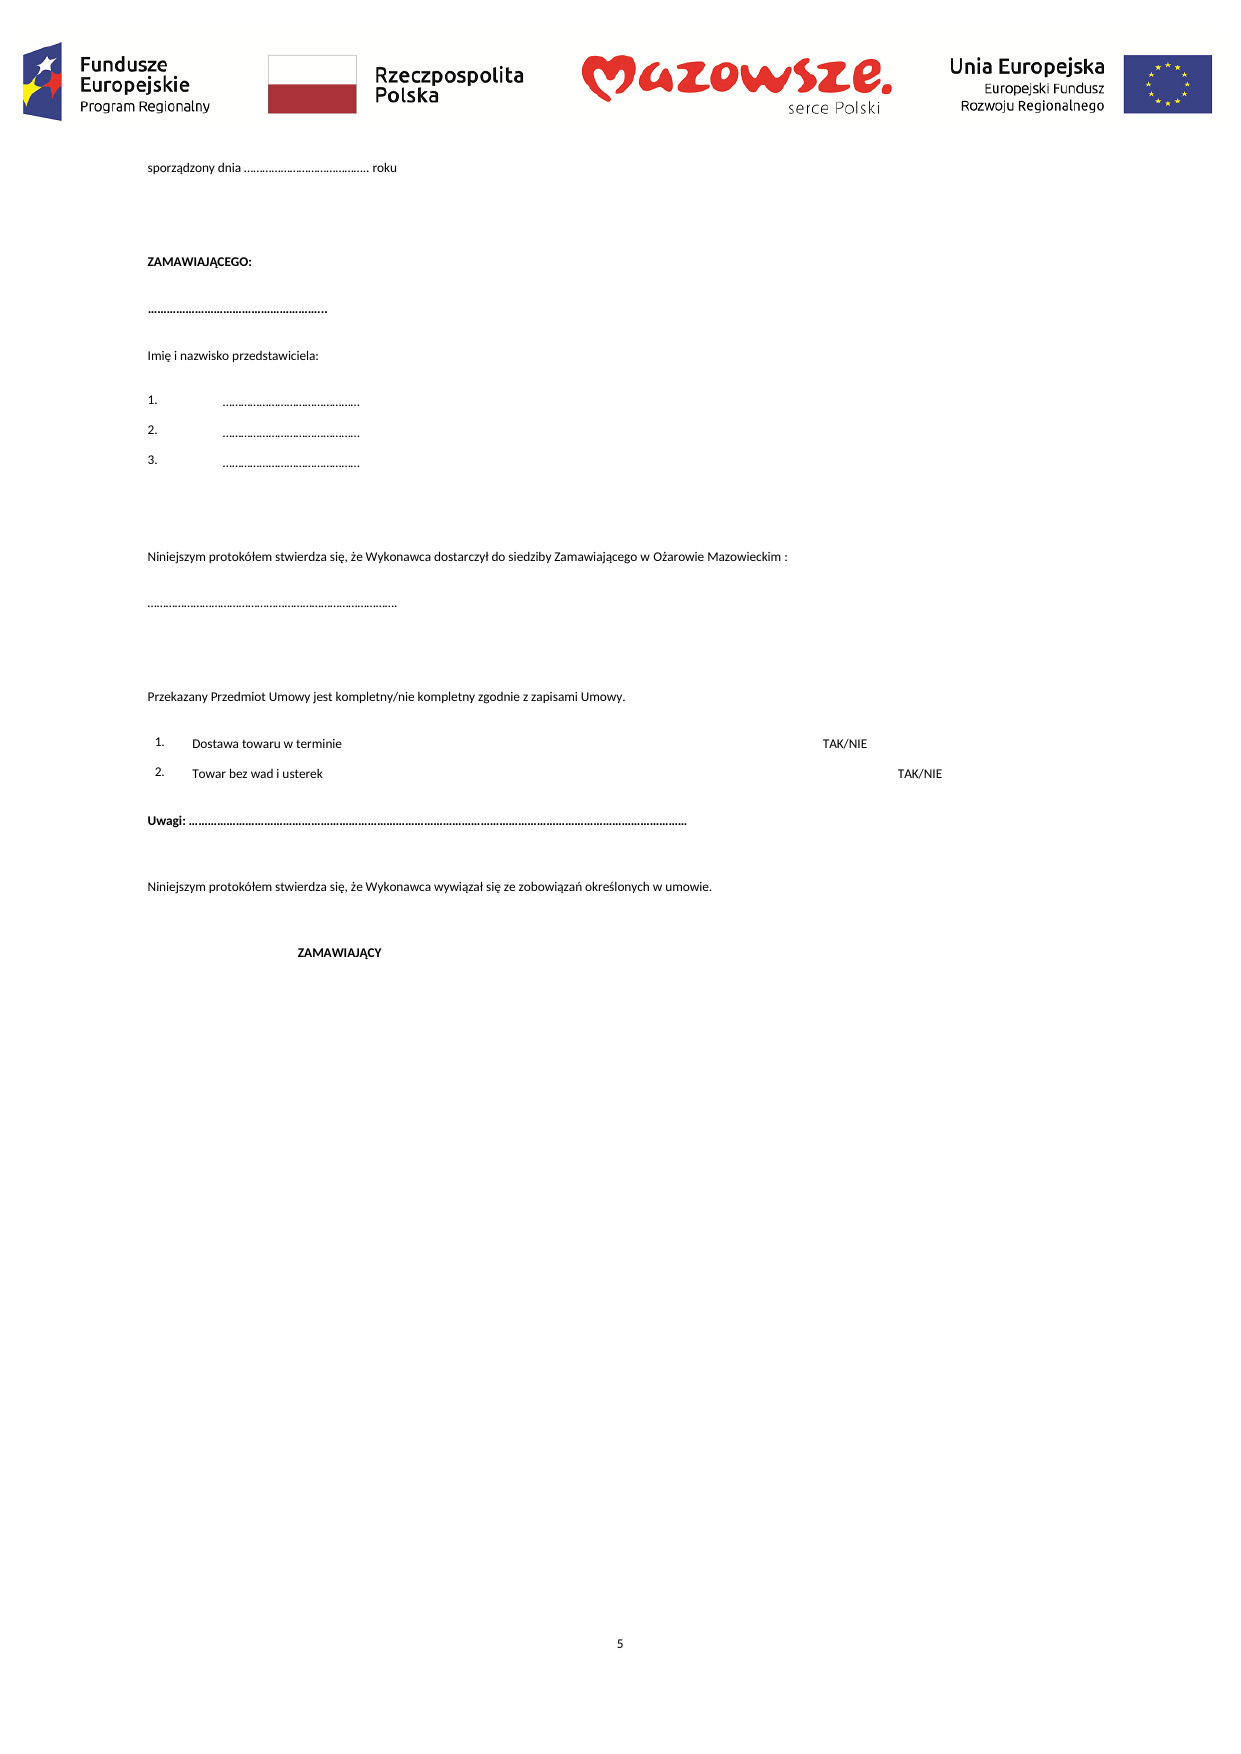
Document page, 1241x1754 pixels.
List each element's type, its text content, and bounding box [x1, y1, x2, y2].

list ……………………………………… [147, 442, 1093, 470]
text ………………………………………………………………………. [147, 583, 1093, 611]
list ……………………………………… [147, 412, 1093, 440]
text ZAMAWIAJĄCY [148, 932, 1093, 960]
text Niniejszym protokółem stwierdza się, że Wykonawca wywiązał się ze zobowiązań określonych w umowie. [147, 866, 1093, 894]
text ZAMAWIAJĄCEGO: [147, 241, 1093, 269]
text Przekazany Przedmiot Umowy jest kompletny/nie kompletny zgodnie z zapisami Umowy. [147, 677, 1093, 705]
text Uwagi: …………………………………………………………………………………………………………………………………………… [147, 801, 1093, 829]
list Dostawa towaru w terminie TAK/NIE [154, 724, 1093, 752]
list ……………………………………… [147, 382, 1093, 410]
picture [15, 28, 1225, 131]
list Towar bez wad i usterek TAK/NIE [154, 754, 1093, 782]
text Niniejszym protokółem stwierdza się, że Wykonawca dostarczył do siedziby Zamawiającego w Ożarowie Mazowieckim : [147, 536, 1093, 564]
text ………………………………………………... [147, 288, 1093, 316]
text Imię i nazwisko przedstawiciela: [147, 335, 1093, 363]
text sporządzony dnia ………………………………….. roku [147, 148, 1093, 176]
